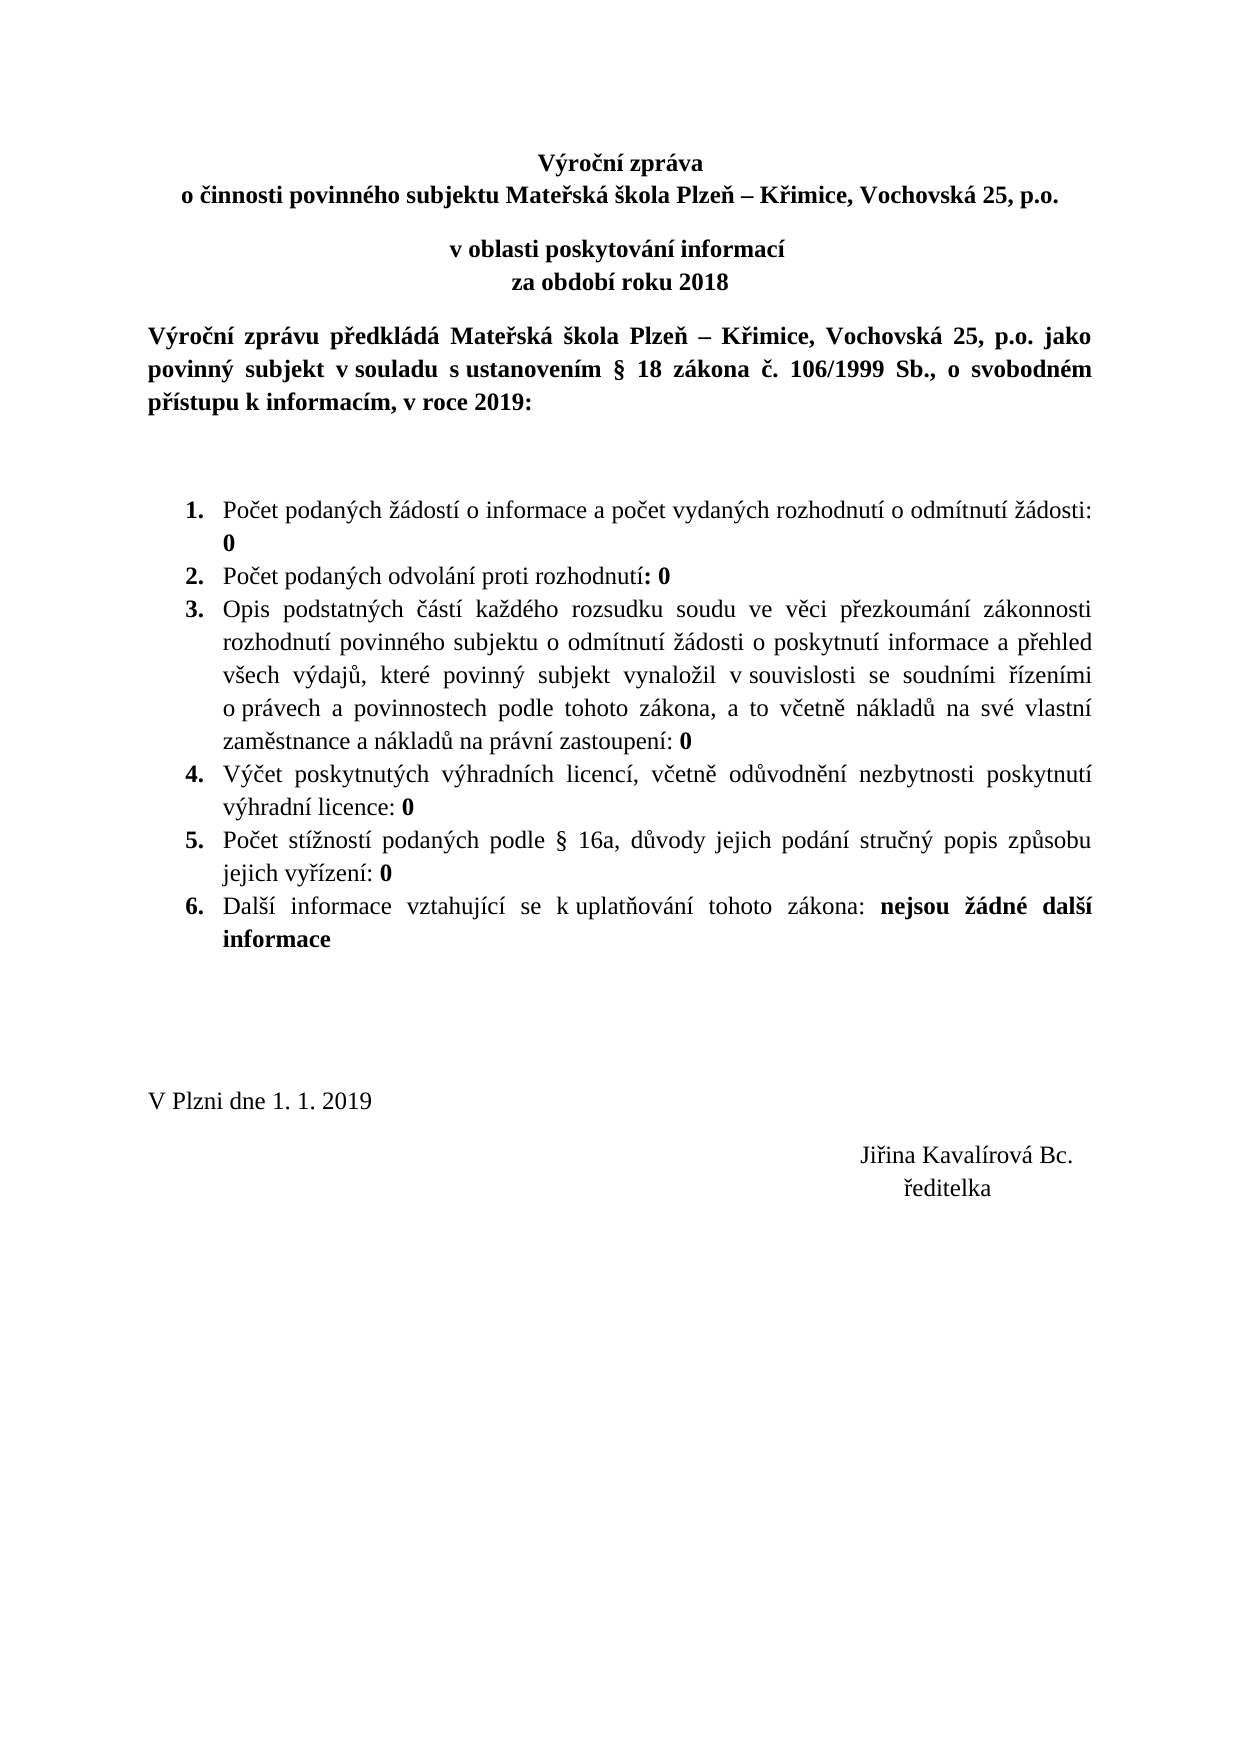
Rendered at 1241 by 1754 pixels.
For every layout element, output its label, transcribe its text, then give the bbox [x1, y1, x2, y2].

text V Plzni dne 1. 1. 2019 [148, 1086, 1093, 1115]
text v oblasti poskytování informací za období roku 2018 [148, 234, 1093, 296]
text Jiřina Kavalírová Bc. ředitelka [148, 1140, 1093, 1202]
list Další informace vztahující se k uplatňování tohoto zákona: nejsou žádné další informace [185, 891, 1093, 953]
list Počet podaných žádostí o informace a počet vydaných rozhodnutí o odmítnutí žádosti: 0 [185, 495, 1093, 557]
list Počet stížností podaných podle § 16a, důvody jejich podání stručný popis způsobu jejich vyřízení: 0 [185, 825, 1093, 887]
list Počet podaných odvolání proti rozhodnutí: 0 [185, 561, 1093, 590]
list Opis podstatných částí každého rozsudku soudu ve věci přezkoumání zákonnosti rozhodnutí povinného subjektu o odmítnutí žádosti o poskytnutí informace a přehled všech výdajů, které povinný subjekt vynaložil v souvislosti se soudními řízeními o právech a povinnostech podle tohoto zákona, a to včetně nákladů na své vlastní zaměstnance a nákladů na právní zastoupení: 0 [185, 594, 1093, 755]
list Výčet poskytnutých výhradních licencí, včetně odůvodnění nezbytnosti poskytnutí výhradní licence: 0 [185, 759, 1093, 821]
text Výroční zprávu předkládá Mateřská škola Plzeň – Křimice, Vochovská 25, p.o. jako povinný subjekt v souladu s ustanovením § 18 zákona č. 106/1999 Sb., o svobodném přístupu k informacím, v roce 2019: [148, 321, 1093, 416]
text Výroční zpráva o činnosti povinného subjektu Mateřská škola Plzeň – Křimice, Vochovská 25, p.o. [148, 148, 1093, 209]
